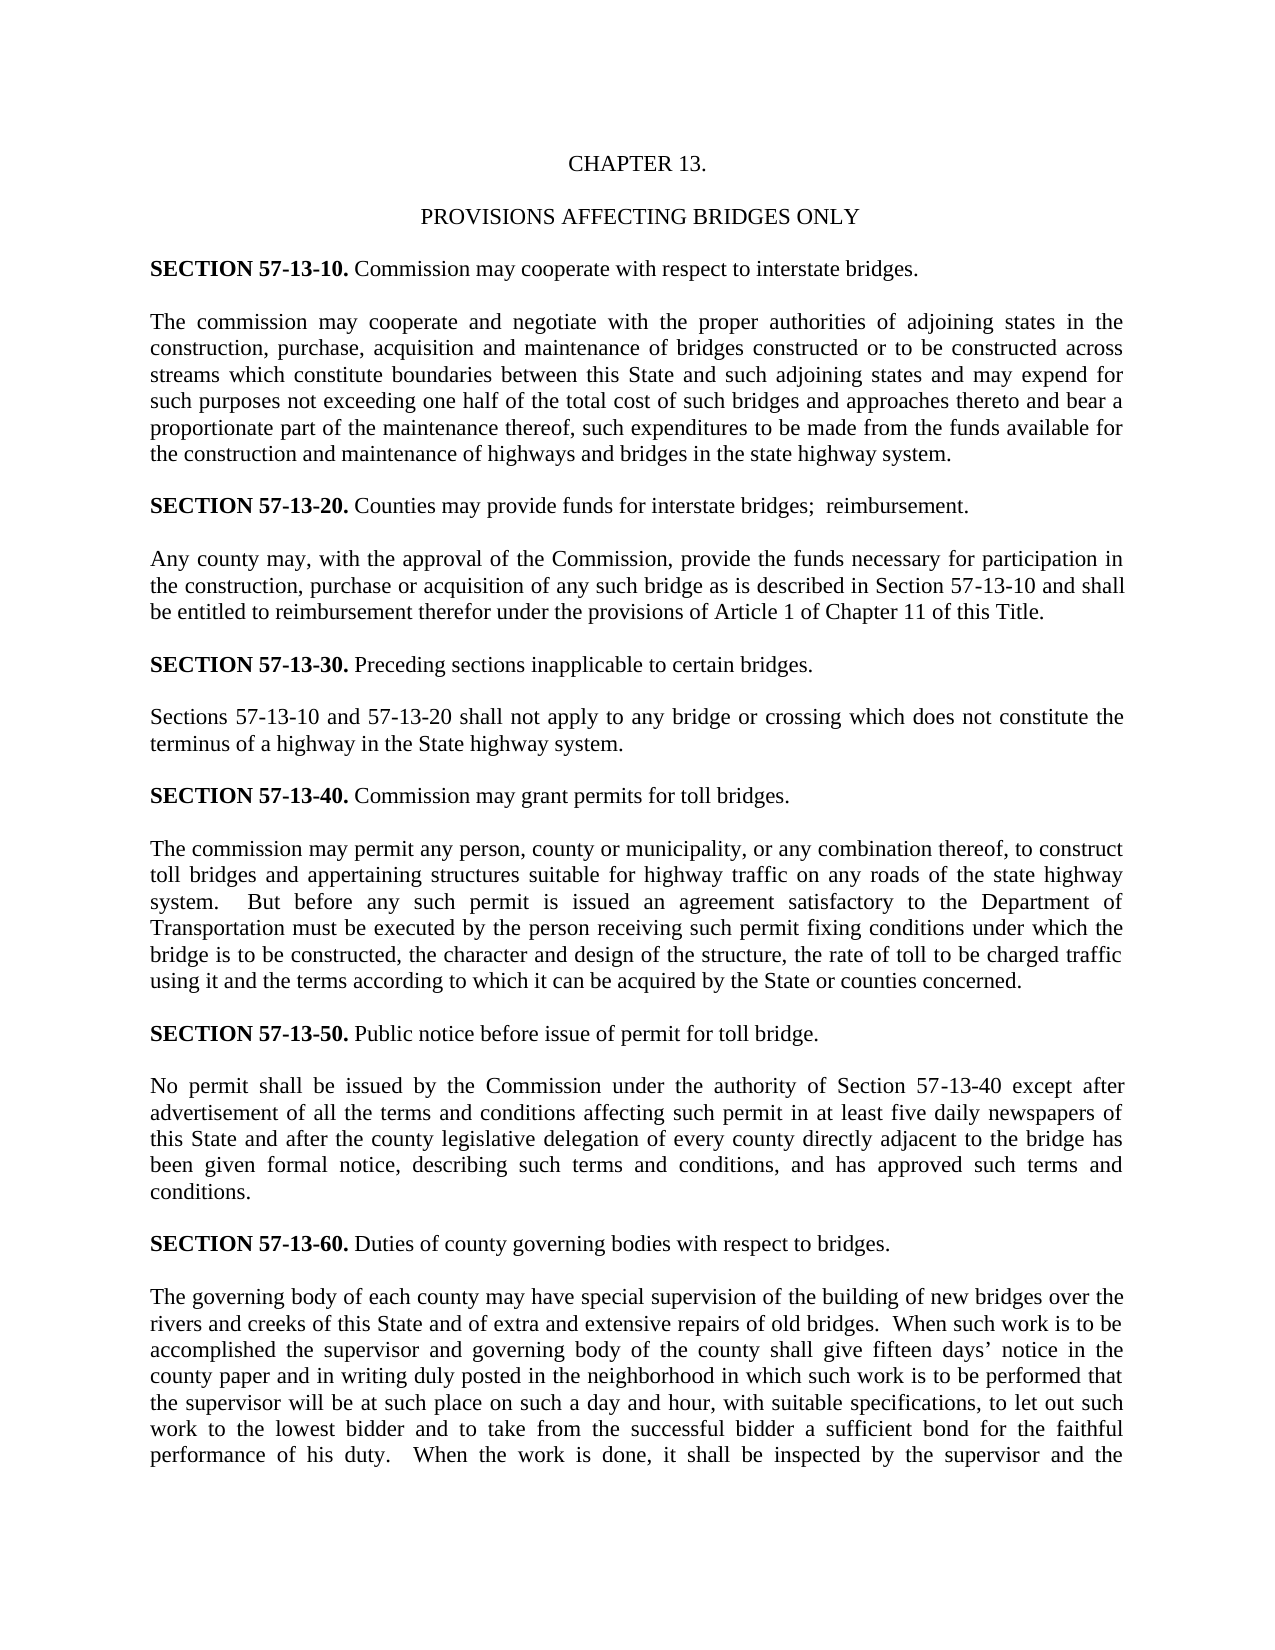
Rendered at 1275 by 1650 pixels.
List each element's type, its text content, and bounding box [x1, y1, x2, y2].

text The commission may permit any person, county or municipality, or any combination thereof, to construct toll bridges and appertaining structures suitable for highway traffic on any roads of the state highway system. But before any such permit is issued an agreement satisfactory to the Department of Transportation must be executed by the person receiving such permit fixing conditions under which the bridge is to be constructed, the character and design of the structure, the rate of toll to be charged traffic using it and the terms according to which it can be acquired by the State or counties concerned. [150, 835, 1125, 993]
text SECTION 57-13-50. Public notice before issue of permit for toll bridge. [150, 1020, 1125, 1046]
text SECTION 57-13-60. Duties of county governing bodies with respect to bridges. [150, 1231, 1125, 1257]
text SECTION 57-13-20. Counties may provide funds for interstate bridges; reimbursement. [150, 493, 1125, 519]
text SECTION 57-13-30. Preceding sections inapplicable to certain bridges. [150, 651, 1125, 677]
text SECTION 57-13-40. Commission may grant permits for toll bridges. [150, 782, 1125, 809]
text Sections 57-13-10 and 57-13-20 shall not apply to any bridge or crossing which does not constitute the terminus of a highway in the State highway system. [150, 703, 1125, 756]
text No permit shall be issued by the Commission under the authority of Section 57-13-40 except after advertisement of all the terms and conditions affecting such permit in at least five daily newspapers of this State and after the county legislative delegation of every county directly adjacent to the bridge has been given formal notice, describing such terms and conditions, and has approved such terms and conditions. [150, 1072, 1125, 1204]
text CHAPTER 13. [150, 150, 1125, 176]
text Any county may, with the approval of the Commission, provide the funds necessary for participation in the construction, purchase or acquisition of any such bridge as is described in Section 57-13-10 and shall be entitled to reimbursement therefor under the provisions of Article 1 of Chapter 11 of this Title. [150, 545, 1125, 624]
text SECTION 57-13-10. Commission may cooperate with respect to interstate bridges. [150, 255, 1125, 282]
text The commission may cooperate and negotiate with the proper authorities of adjoining states in the construction, purchase, acquisition and maintenance of bridges constructed or to be constructed across streams which constitute boundaries between this State and such adjoining states and may expend for such purposes not exceeding one half of the total cost of such bridges and approaches thereto and bear a proportionate part of the maintenance thereof, such expenditures to be made from the funds available for the construction and maintenance of highways and bridges in the state highway system. [150, 308, 1125, 466]
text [150, 1283, 1125, 1468]
text PROVISIONS AFFECTING BRIDGES ONLY [150, 203, 1125, 229]
